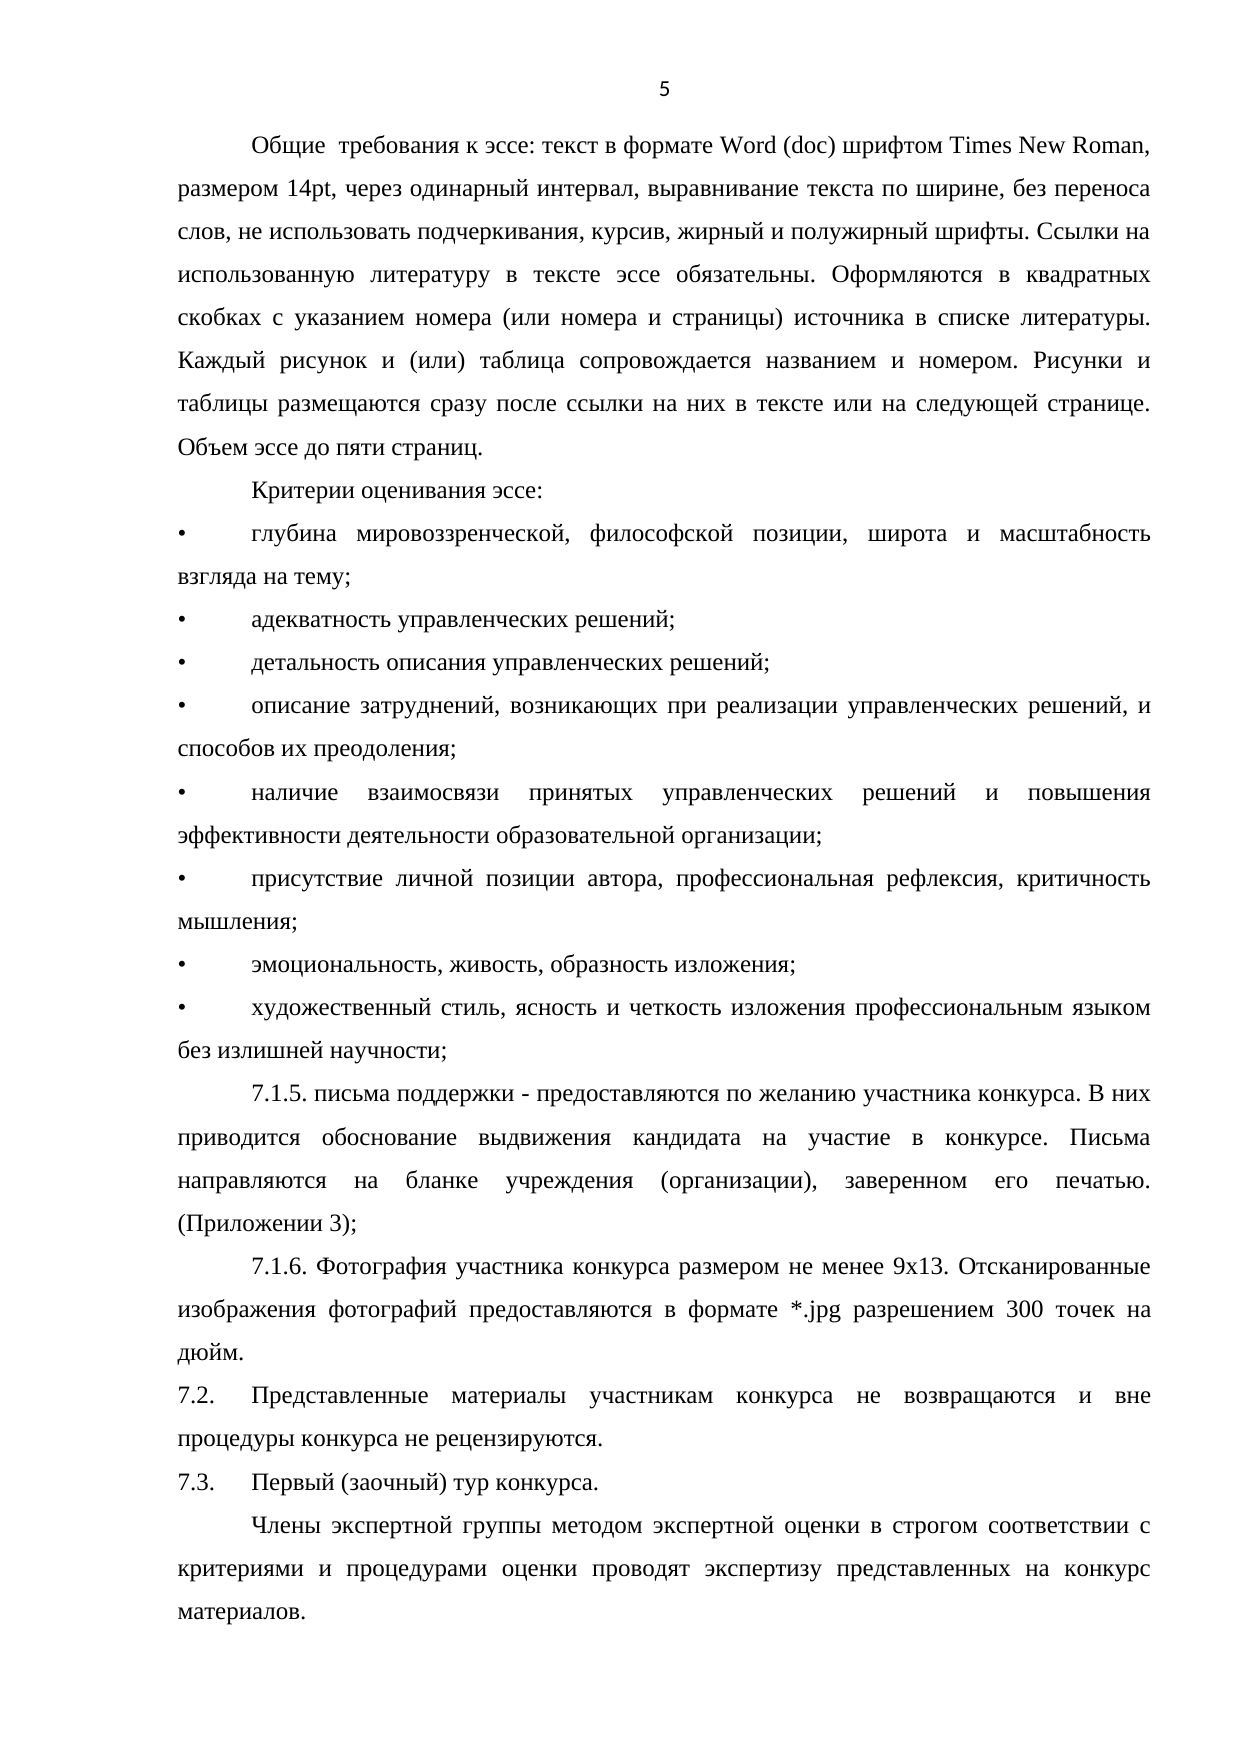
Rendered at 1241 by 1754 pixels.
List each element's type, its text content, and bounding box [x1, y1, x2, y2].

text • наличие взаимосвязи принятых управленческих решений и повышения эффективности деятельности образовательной организации; [177, 777, 1152, 848]
text Члены экспертной группы методом экспертной оценки в строгом соответствии с критериями и процедурами оценки проводят экспертизу представленных на конкурс материалов. [177, 1510, 1152, 1625]
text 7.2. Представленные материалы участникам конкурса не возвращаются и вне процедуры конкурса не рецензируются. [177, 1380, 1152, 1452]
text • присутствие личной позиции автора, профессиональная рефлексия, критичность мышления; [177, 863, 1152, 935]
text • адекватность управленческих решений; [177, 604, 1152, 633]
text • детальность описания управленческих решений; [177, 647, 1152, 676]
text Критерии оценивания эссе: [177, 475, 1152, 503]
text Общие требования к эссе: текст в формате Word (doc) шрифтом Times New Roman, размером 14pt, через одинарный интервал, выравнивание текста по ширине, без переноса слов, не использовать подчеркивания, курсив, жирный и полужирный шрифты. Ссылки на использованную литературу в тексте эссе обязательны. Оформляются в квадратных скобках с указанием номера (или номера и страницы) источника в списке литературы. Каждый рисунок и (или) таблица сопровождается названием и номером. Рисунки и таблицы размещаются сразу после ссылки на них в тексте или на следующей странице. Объем эссе до пяти страниц. [177, 130, 1152, 460]
text • художественный стиль, ясность и четкость изложения профессиональным языком без излишней научности; [177, 992, 1152, 1064]
text • глубина мировоззренческой, философской позиции, широта и масштабность взгляда на тему; [177, 518, 1152, 590]
text 7.1.5. письма поддержки - предоставляются по желанию участника конкурса. В них приводится обоснование выдвижения кандидата на участие в конкурсе. Письма направляются на бланке учреждения (организации), заверенном его печатью. (Приложении 3); [177, 1078, 1152, 1237]
text 7.3. Первый (заочный) тур конкурса. [177, 1467, 1152, 1495]
text • описание затруднений, возникающих при реализации управленческих решений, и способов их преодоления; [177, 690, 1152, 762]
text • эмоциональность, живость, образность изложения; [177, 949, 1152, 978]
text 7.1.6. Фотография участника конкурса размером не менее 9x13. Отсканированные изображения фотографий предоставляются в формате *.jpg разрешением 300 точек на дюйм. [177, 1251, 1152, 1366]
